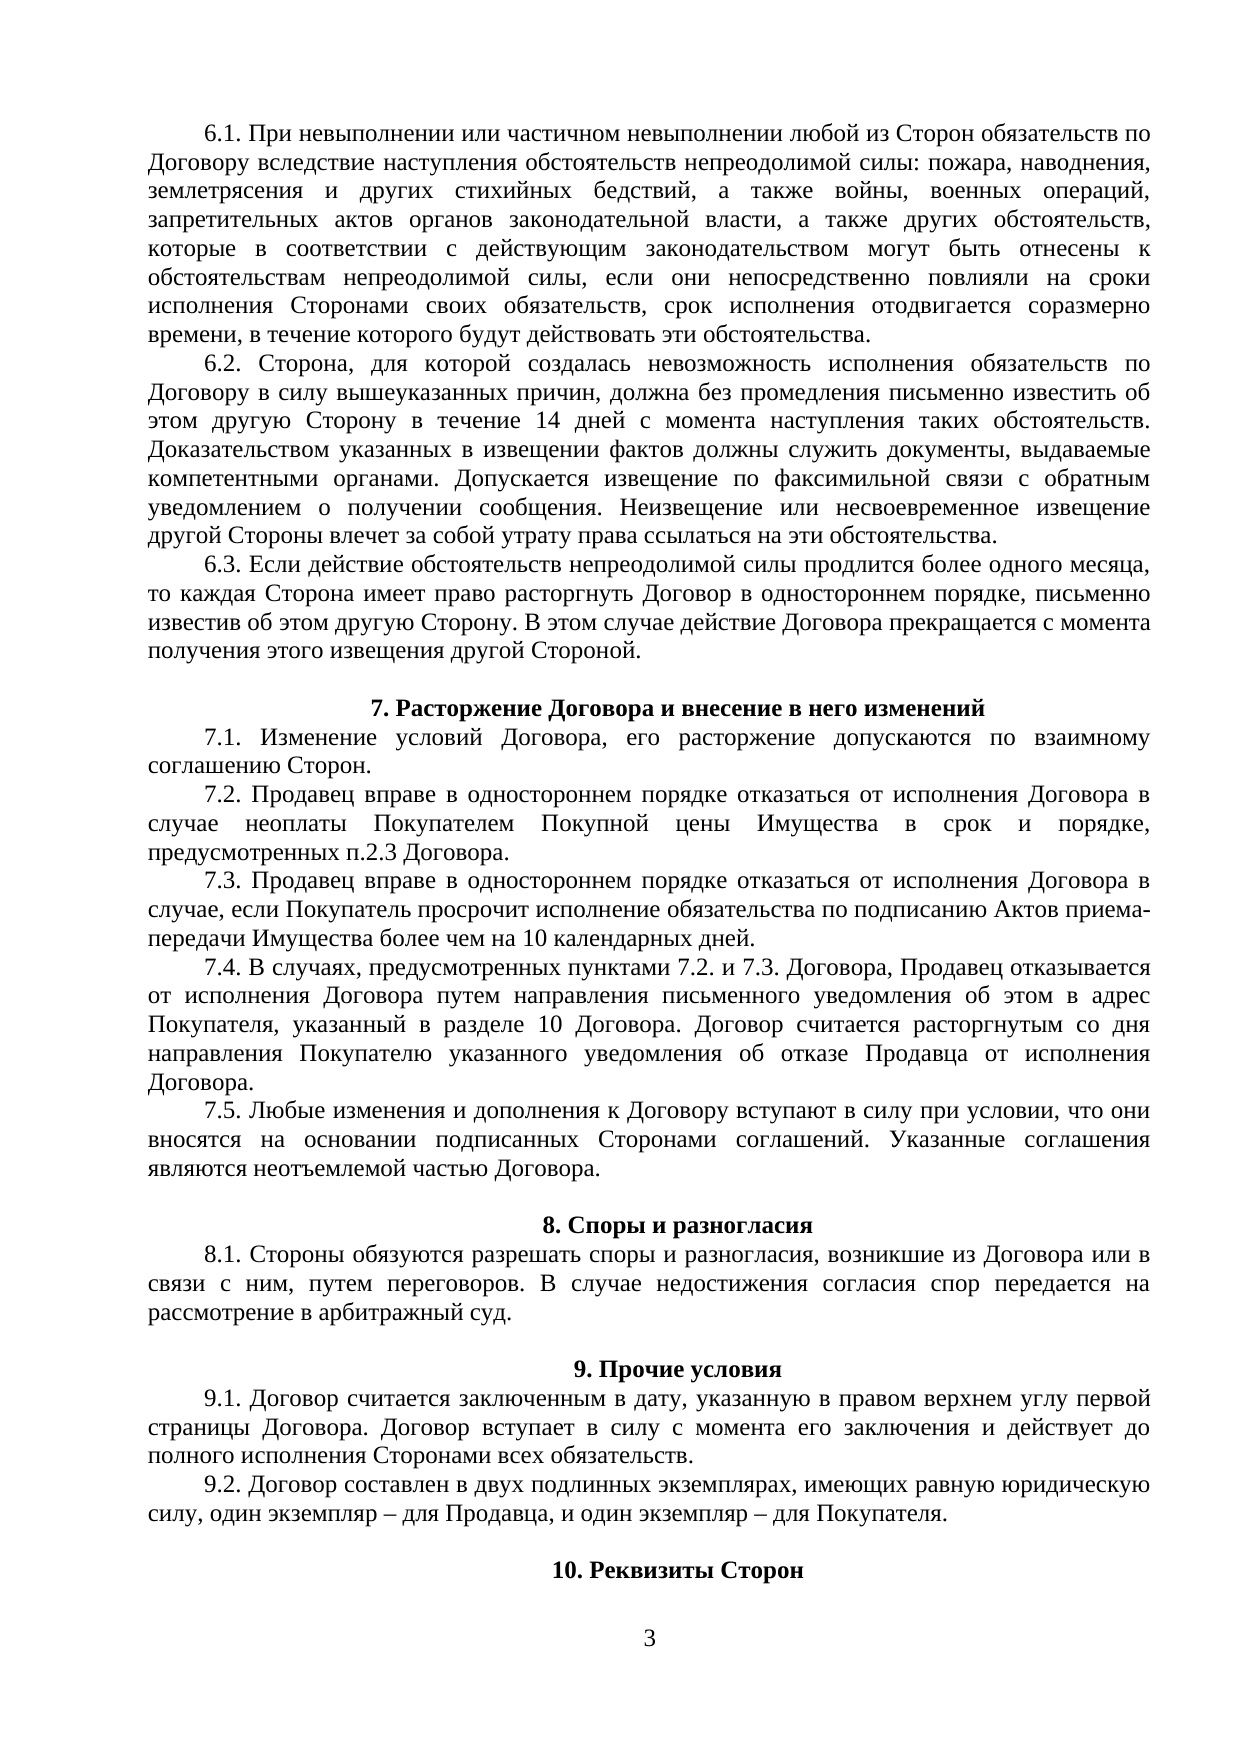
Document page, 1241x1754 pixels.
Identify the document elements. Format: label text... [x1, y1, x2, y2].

text 7.2. Продавец вправе в одностороннем порядке отказаться от исполнения Договора в случае неоплаты Покупателем Покупной цены Имущества в срок и порядке, предусмотренных п.2.3 Договора. [148, 779, 1152, 866]
text 6.2. Сторона, для которой создалась невозможность исполнения обязательств по Договору в силу вышеуказанных причин, должна без промедления письменно известить об этом другую Сторону в течение 14 дней с момента наступления таких обстоятельств. Доказательством указанных в извещении фактов должны служить документы, выдаваемые компетентными органами. Допускается извещение по факсимильной связи с обратным уведомлением о получении сообщения. Неизвещение или несвоевременное извещение другой Стороны влечет за собой утрату права ссылаться на эти обстоятельства. [148, 348, 1152, 549]
text 9. Прочие условия [148, 1354, 1152, 1383]
text 6.1. При невыполнении или частичном невыполнении любой из Сторон обязательств по Договору вследствие наступления обстоятельств непреодолимой силы: пожара, наводнения, землетрясения и других стихийных бедствий, а также войны, военных операций, запретительных актов органов законодательной власти, а также других обстоятельств, которые в соответствии с действующим законодательством могут быть отнесены к обстоятельствам непреодолимой силы, если они непосредственно повлияли на сроки исполнения Сторонами своих обязательств, срок исполнения отодвигается соразмерно времени, в течение которого будут действовать эти обстоятельства. [148, 118, 1152, 348]
text 8. Споры и разногласия [148, 1211, 1152, 1239]
text 9.2. Договор составлен в двух подлинных экземплярах, имеющих равную юридическую силу, один экземпляр – для Продавца, и один экземпляр – для Покупателя. [148, 1469, 1152, 1527]
text 10. Реквизиты Сторон [148, 1556, 1152, 1584]
text 7.5. Любые изменения и дополнения к Договору вступают в силу при условии, что они вносятся на основании подписанных Сторонами соглашений. Указанные соглашения являются неотъемлемой частью Договора. [148, 1096, 1152, 1182]
text 6.3. Если действие обстоятельств непреодолимой силы продлится более одного месяца, то каждая Сторона имеет право расторгнуть Договор в одностороннем порядке, письменно известив об этом другую Сторону. В этом случае действие Договора прекращается с момента получения этого извещения другой Стороной. [148, 549, 1152, 664]
text 8.1. Стороны обязуются разрешать споры и разногласия, возникшие из Договора или в связи с ним, путем переговоров. В случае недостижения согласия спор передается на рассмотрение в арбитражный суд. [148, 1239, 1152, 1326]
text 7.3. Продавец вправе в одностороннем порядке отказаться от исполнения Договора в случае, если Покупатель просрочит исполнение обязательства по подписанию Актов приема-передачи Имущества более чем на 10 календарных дней. [148, 866, 1152, 952]
text 7.1. Изменение условий Договора, его расторжение допускаются по взаимному соглашению Сторон. [148, 722, 1152, 779]
text 9.1. Договор считается заключенным в дату, указанную в правом верхнем углу первой страницы Договора. Договор вступает в силу с момента его заключения и действует до полного исполнения Сторонами всех обязательств. [148, 1383, 1152, 1469]
text 7.4. В случаях, предусмотренных пунктами 7.2. и 7.3. Договора, Продавец отказывается от исполнения Договора путем направления письменного уведомления об этом в адрес Покупателя, указанный в разделе 10 Договора. Договор считается расторгнутым со дня направления Покупателю указанного уведомления об отказе Продавца от исполнения Договора. [148, 952, 1152, 1096]
text 7. Расторжение Договора и внесение в него изменений [148, 693, 1152, 722]
